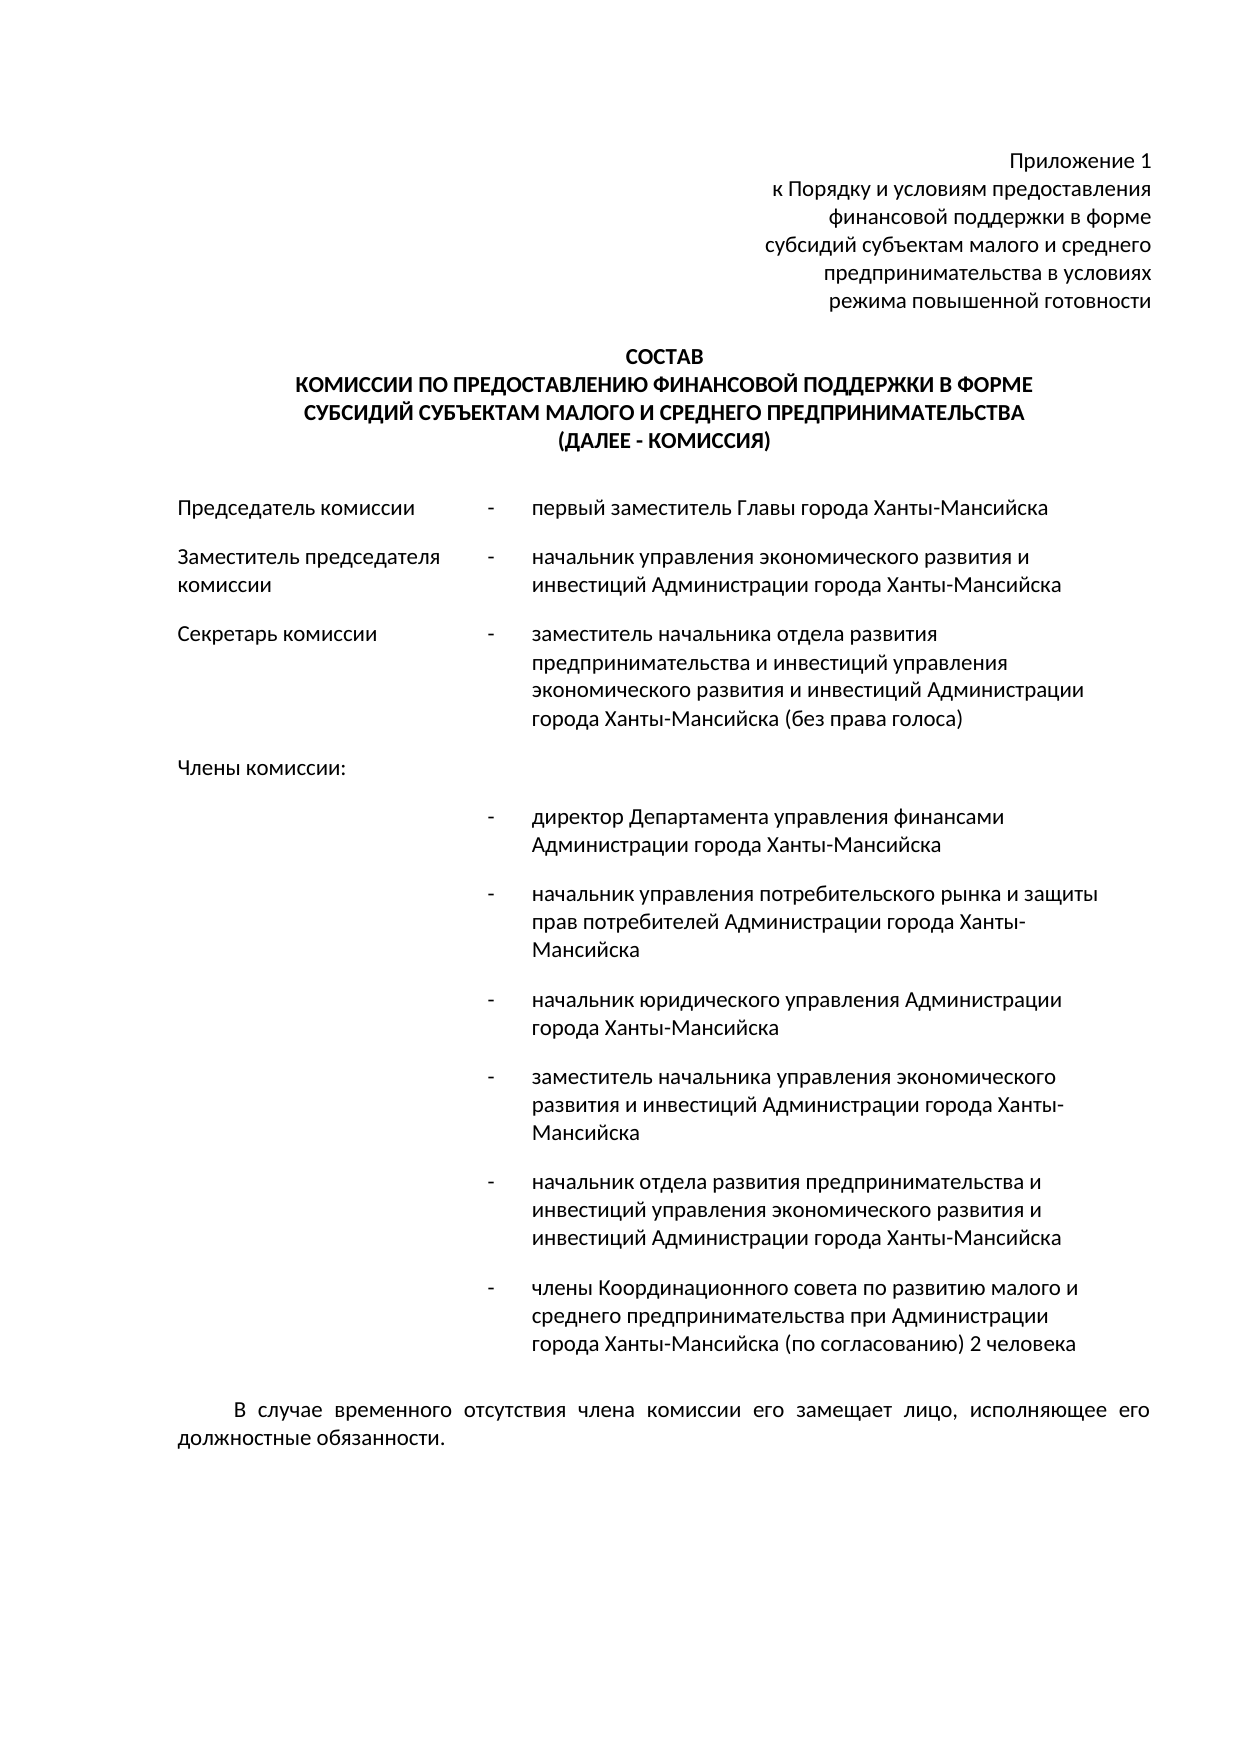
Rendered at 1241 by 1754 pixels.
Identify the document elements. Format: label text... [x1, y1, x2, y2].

text предпринимательства в условиях [177, 258, 1152, 286]
text к Порядку и условиям предоставления [177, 174, 1152, 202]
text Приложение 1 [177, 146, 1152, 174]
text финансовой поддержки в форме [177, 202, 1152, 230]
text В случае временного отсутствия члена комиссии его замещает лицо, исполняющее его должностные обязанности. [177, 1395, 1152, 1451]
text режима повышенной готовности [177, 286, 1152, 314]
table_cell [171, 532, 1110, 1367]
title СУБСИДИЙ СУБЪЕКТАМ МАЛОГО И СРЕДНЕГО ПРЕДПРИНИМАТЕЛЬСТВА [177, 398, 1152, 426]
title (ДАЛЕЕ - КОМИССИЯ) [177, 426, 1152, 454]
title СОСТАВ [177, 342, 1152, 370]
title КОМИССИИ ПО ПРЕДОСТАВЛЕНИЮ ФИНАНСОВОЙ ПОДДЕРЖКИ В ФОРМЕ [177, 370, 1152, 398]
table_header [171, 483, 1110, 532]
text субсидий субъектам малого и среднего [177, 230, 1152, 258]
